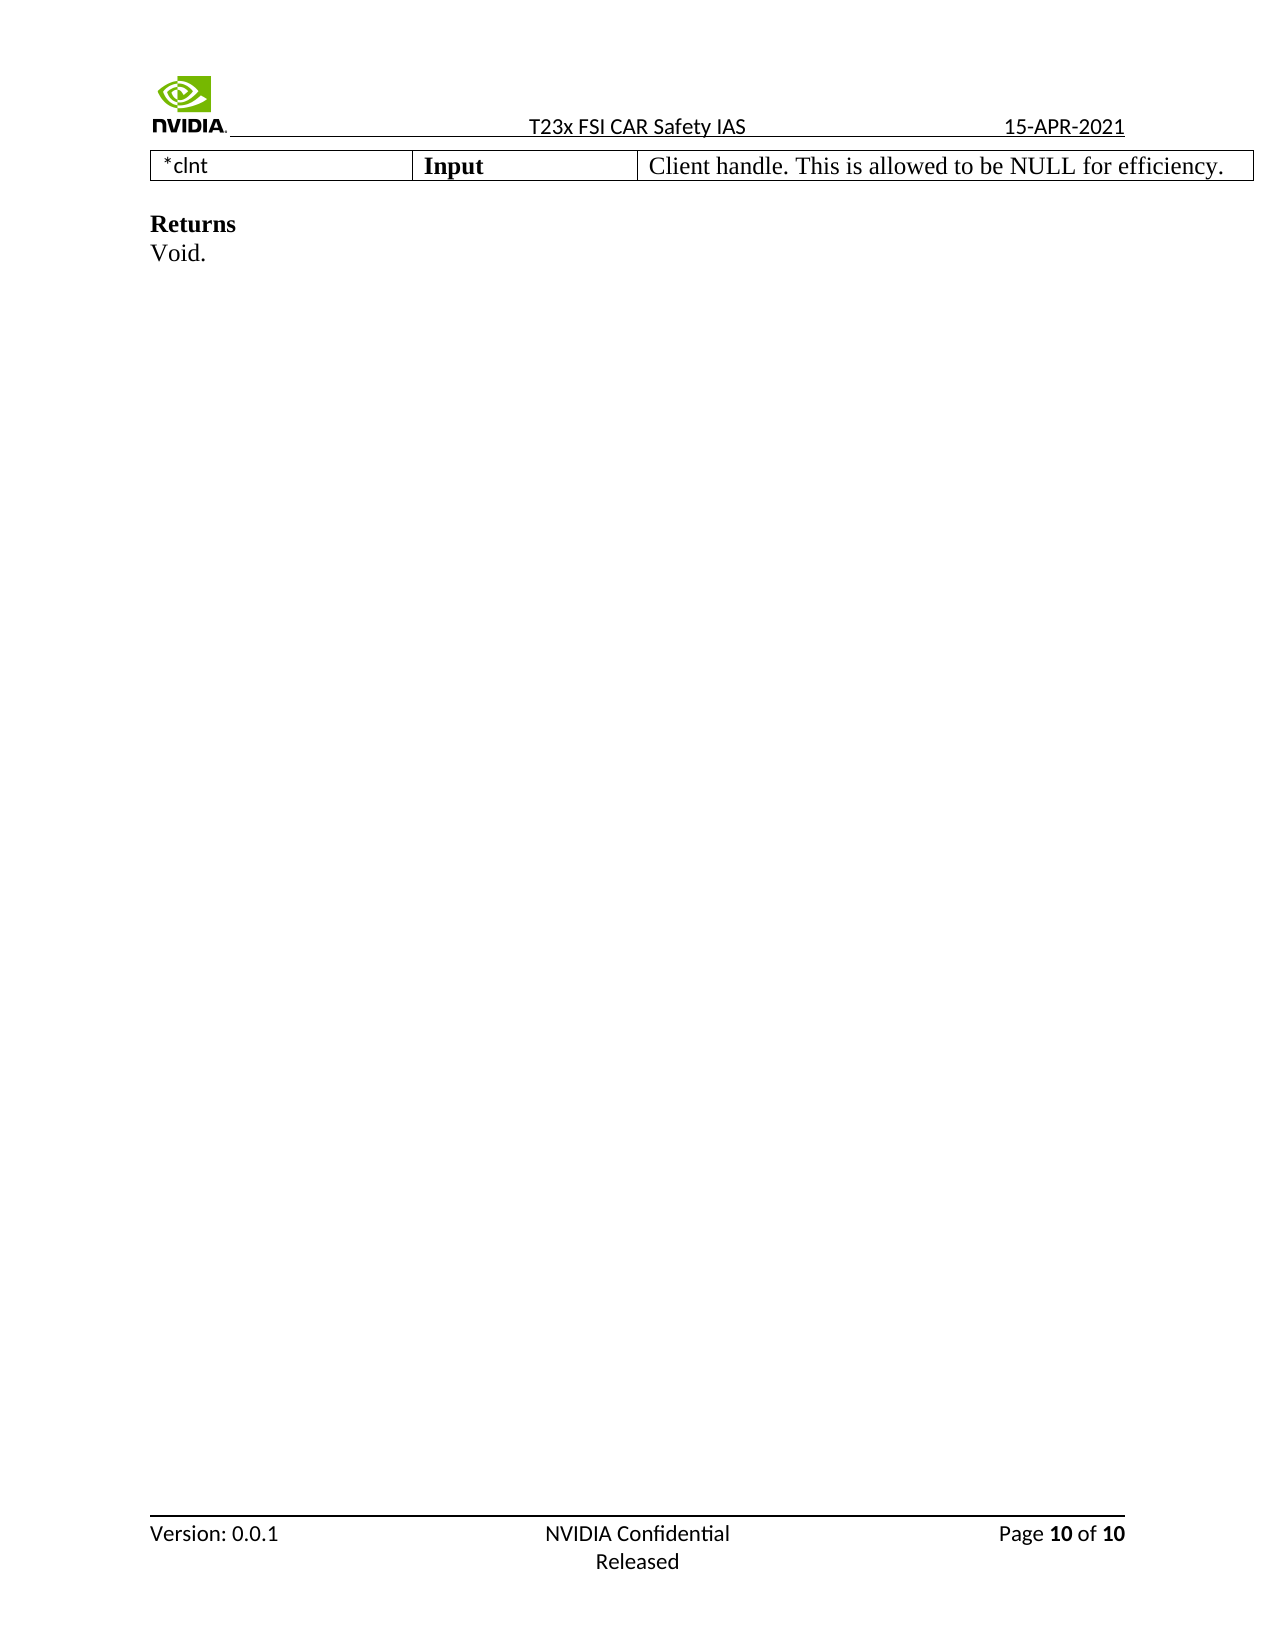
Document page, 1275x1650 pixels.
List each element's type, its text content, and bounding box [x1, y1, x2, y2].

table_cell Input [413, 151, 637, 180]
table_cell *clnt [151, 151, 412, 180]
picture [150, 75, 230, 135]
text Returns [150, 209, 1125, 238]
text Void. [150, 238, 1125, 267]
table_cell Client handle. This is allowed to be NULL for efficiency. [638, 151, 1253, 180]
